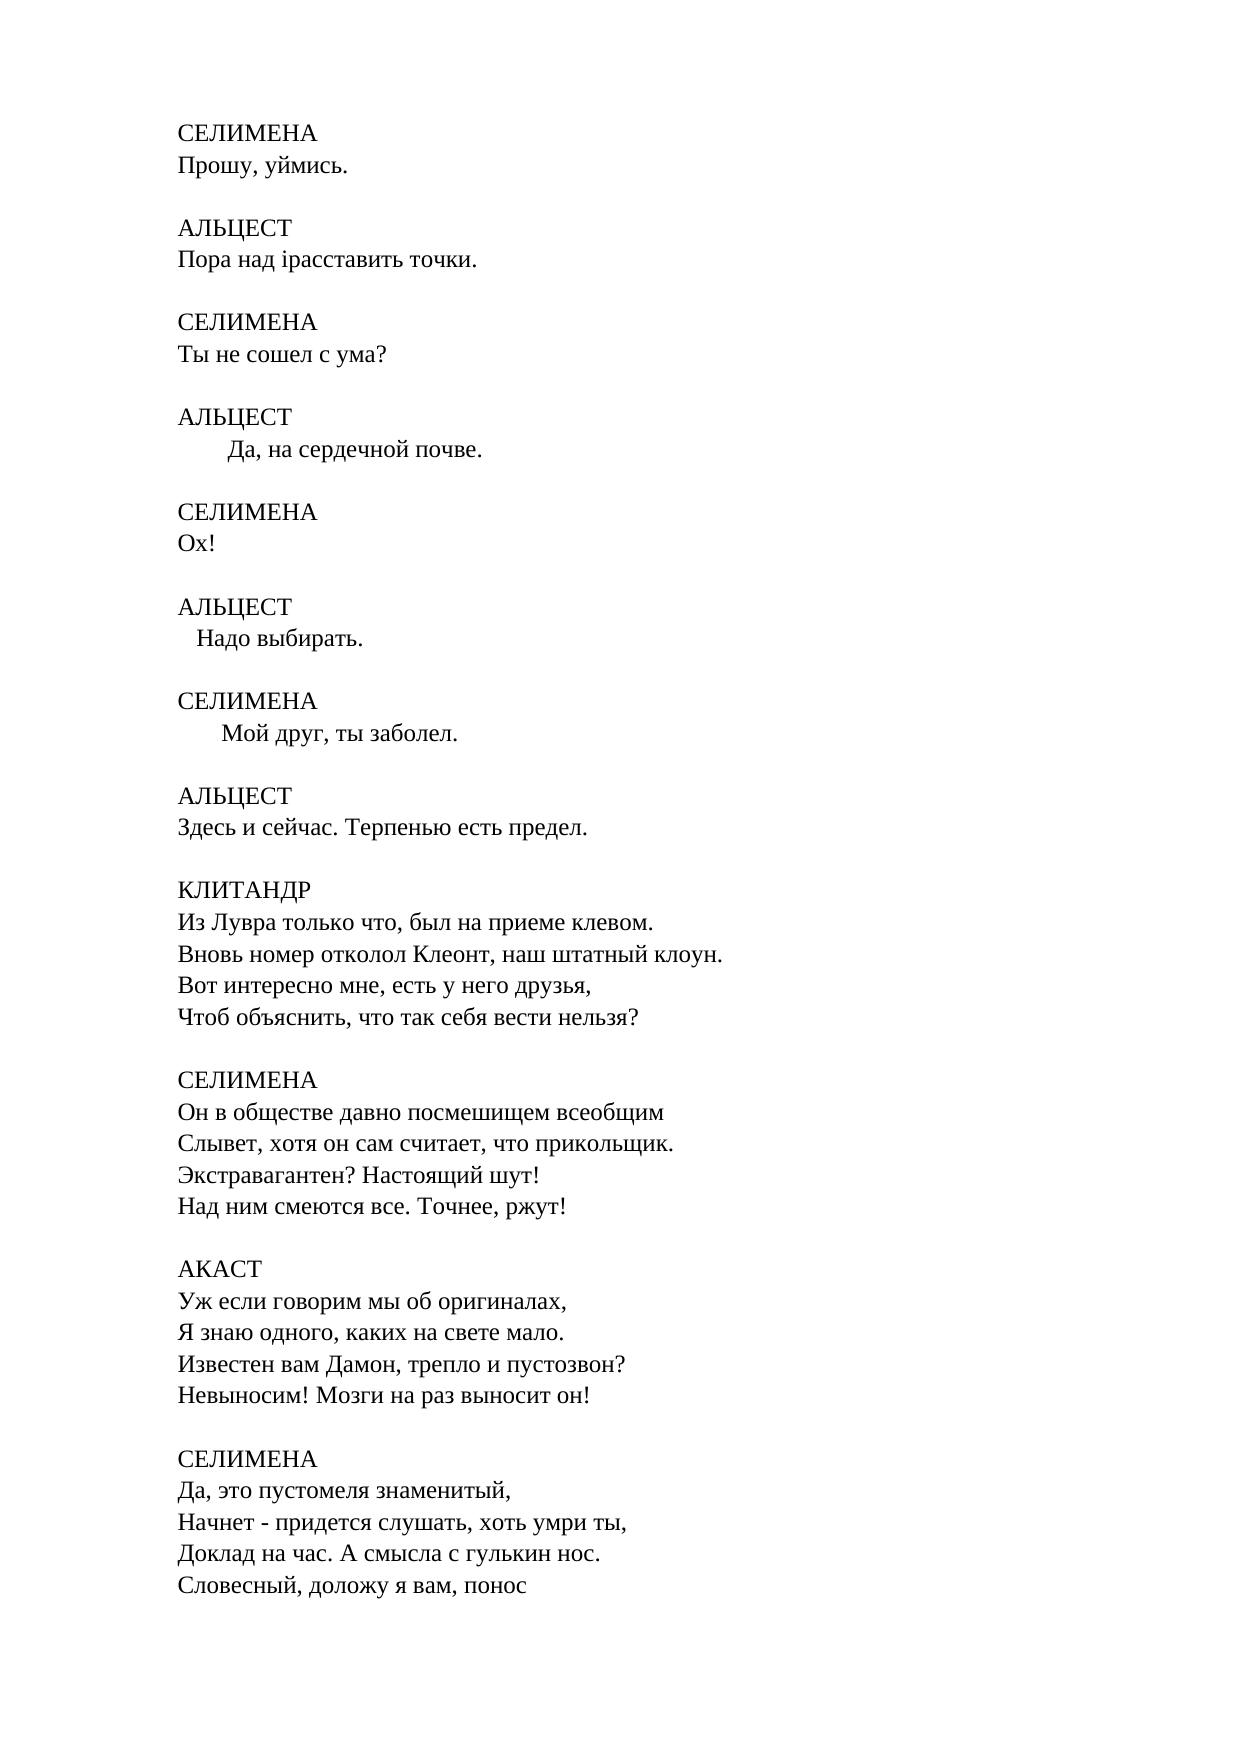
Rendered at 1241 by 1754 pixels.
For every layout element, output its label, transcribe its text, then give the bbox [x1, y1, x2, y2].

text СЕЛИМЕНА [177, 307, 1152, 336]
text АЛЬЦЕСТ [177, 213, 1152, 242]
text Он в обществе давно посмешищем всеобщим [177, 1097, 1152, 1125]
text Да, это пустомеля знаменитый, [177, 1475, 1152, 1504]
text АЛЬЦЕСТ [177, 592, 1152, 620]
text АКАСТ [177, 1254, 1152, 1283]
text Уж если говорим мы об оригиналах, [177, 1286, 1152, 1315]
text СЕЛИМЕНА [177, 686, 1152, 715]
text Известен вам Дамон, трепло и пустозвон? [177, 1349, 1152, 1378]
text КЛИТАНДР [177, 876, 1152, 904]
text Из Лувра только что, был на приеме клевом. [177, 907, 1152, 936]
text Прошу, уймись. [177, 150, 1152, 178]
text Экстравагантен? Настоящий шут! [177, 1160, 1152, 1188]
text Чтоб объяснить, что так себя вести нельзя? [177, 1002, 1152, 1031]
text Доклад на час. А смысла с гулькин нос. [177, 1538, 1152, 1567]
text СЕЛИМЕНА [177, 1065, 1152, 1094]
text Ох! [177, 528, 1152, 557]
text Мой друг, ты заболел. [177, 718, 1152, 747]
text Начнет - придется слушать, хоть умри ты, [177, 1507, 1152, 1536]
text Над ним смеются все. Точнее, ржут! [177, 1191, 1152, 1220]
text Надо выбирать. [177, 623, 1152, 652]
text Здесь и сейчас. Терпенью есть предел. [177, 812, 1152, 841]
text Словесный, доложу я вам, понос [177, 1570, 1152, 1599]
text Пора над iрасставить точки. [177, 244, 1152, 273]
text Вновь номер отколол Клеонт, наш штатный клоун. [177, 939, 1152, 967]
text АЛЬЦЕСТ [177, 781, 1152, 810]
text АЛЬЦЕСТ [177, 402, 1152, 431]
text Да, на сердечной почве. [177, 434, 1152, 462]
text СЕЛИМЕНА [177, 1444, 1152, 1472]
text Невыносим! Мозги на раз выносит он! [177, 1381, 1152, 1409]
text СЕЛИМЕНА [177, 497, 1152, 526]
text Я знаю одного, каких на свете мало. [177, 1317, 1152, 1346]
text Слывет, хотя он сам считает, что прикольщик. [177, 1128, 1152, 1157]
text Ты не сошел с ума? [177, 339, 1152, 368]
text Вот интересно мне, есть у него друзья, [177, 970, 1152, 999]
text СЕЛИМЕНА [177, 118, 1152, 147]
